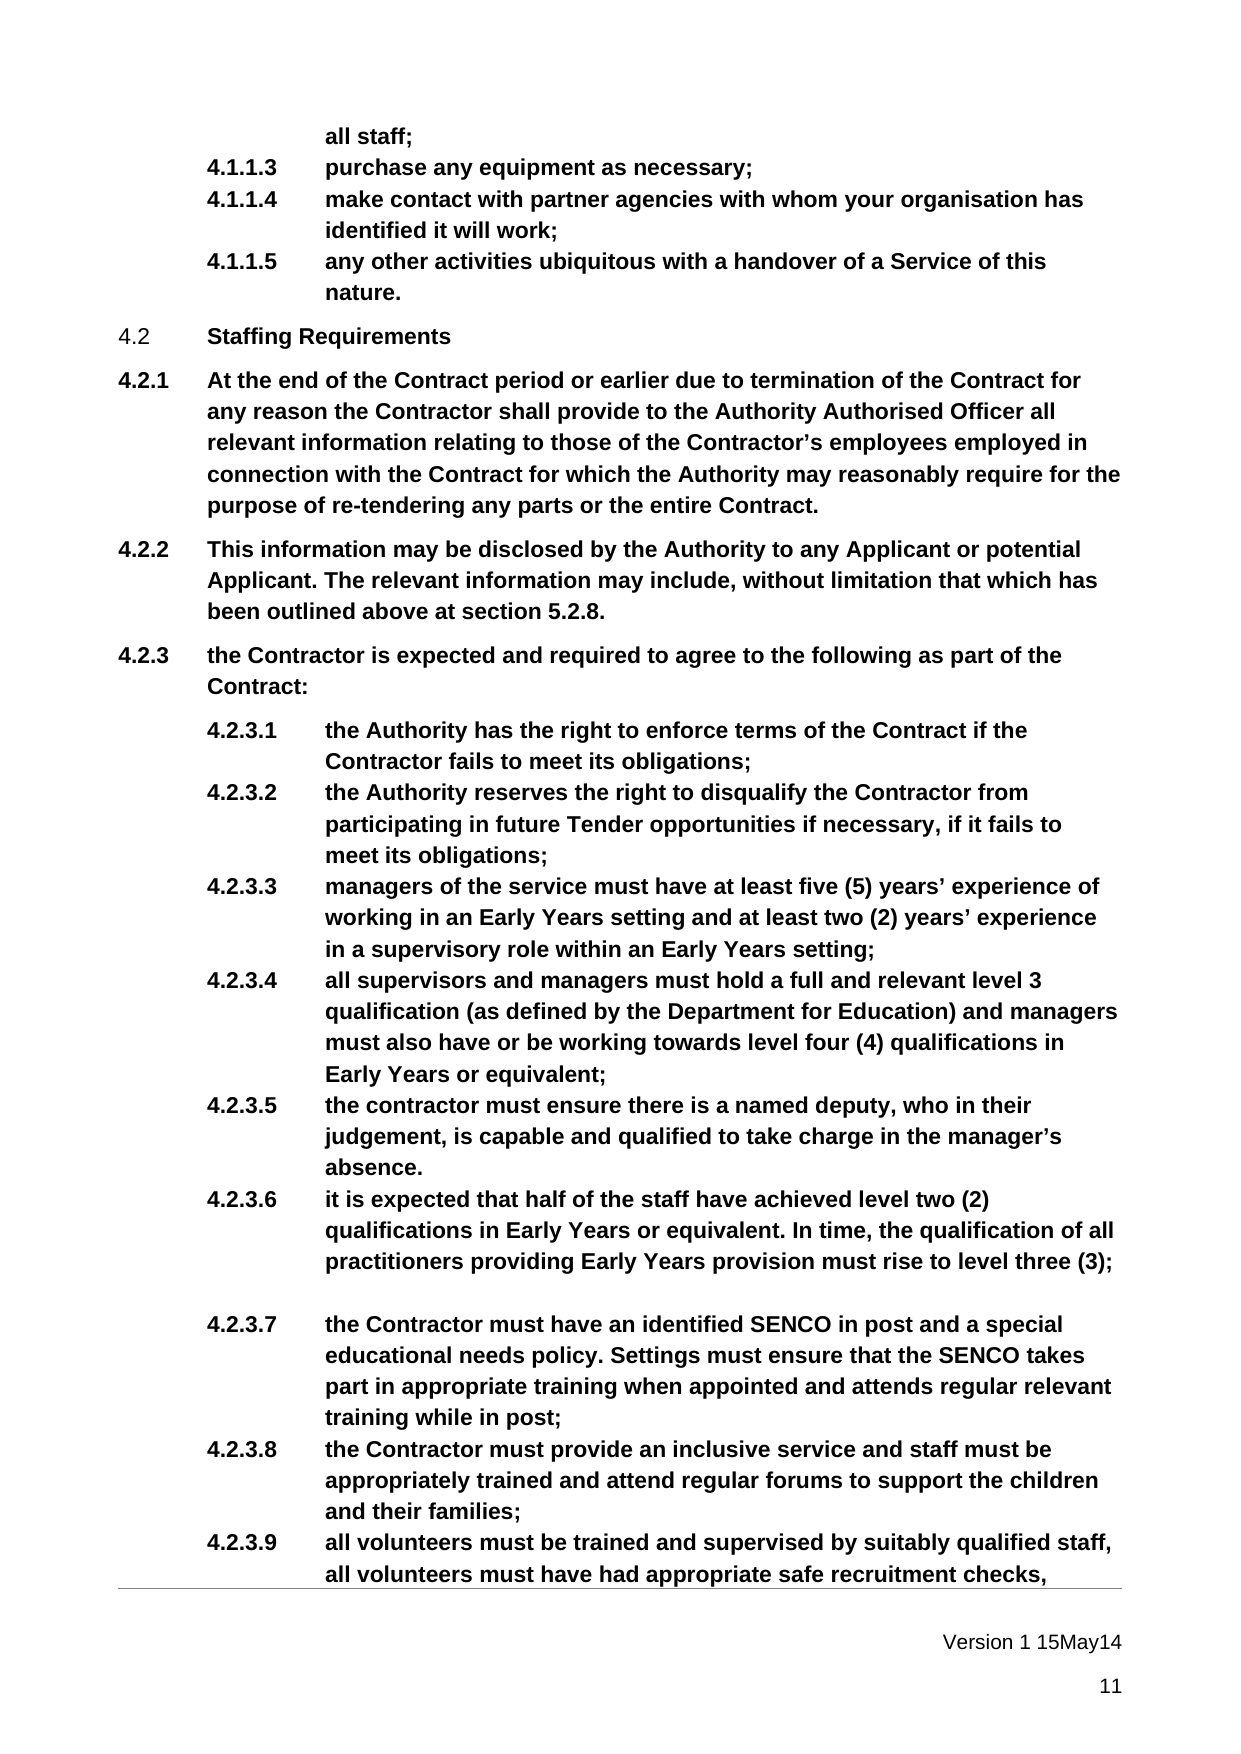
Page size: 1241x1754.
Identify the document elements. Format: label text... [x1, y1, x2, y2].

list the Authority has the right to enforce terms of the Contract if the Contractor fails to meet its obligations; [207, 712, 1122, 774]
list purchase any equipment as necessary; [207, 149, 1122, 181]
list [207, 118, 1122, 149]
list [207, 1524, 1122, 1587]
list the Contractor must have an identified SENCO in post and a special educational needs policy. Settings must ensure that the SENCO takes part in appropriate training when appointed and attends regular relevant training while in post; [207, 1306, 1122, 1431]
list it is expected that half of the staff have achieved level two (2) qualifications in Early Years or equivalent. In time, the qualification of all practitioners providing Early Years provision must rise to level three (3); [207, 1181, 1122, 1274]
list At the end of the Contract period or earlier due to termination of the Contract for any reason the Contractor shall provide to the Authority Authorised Officer all relevant information relating to those of the Contractor’s employees employed in connection with the Contract for which the Authority may reasonably require for the purpose of re-tendering any parts or the entire Contract. [118, 362, 1122, 518]
list any other activities ubiquitous with a handover of a Service of this nature. [207, 243, 1122, 306]
list all supervisors and managers must hold a full and relevant level 3 qualification (as defined by the Department for Education) and managers must also have or be working towards level four (4) qualifications in Early Years or equivalent; [207, 962, 1122, 1087]
list the contractor must ensure there is a named deputy, who in their judgement, is capable and qualified to take charge in the manager’s absence. [207, 1087, 1122, 1181]
list This information may be disclosed by the Authority to any Applicant or potential Applicant. The relevant information may include, without limitation that which has been outlined above at section 5.2.8. [118, 531, 1122, 624]
list the Contractor must provide an inclusive service and staff must be appropriately trained and attend regular forums to support the children and their families; [207, 1431, 1122, 1524]
list Staffing Requirements [118, 318, 1122, 349]
list managers of the service must have at least five (5) years’ experience of working in an Early Years setting and at least two (2) years’ experience in a supervisory role within an Early Years setting; [207, 868, 1122, 962]
list make contact with partner agencies with whom your organisation has identified it will work; [207, 181, 1122, 243]
list the Contractor is expected and required to agree to the following as part of the Contract: [118, 637, 1122, 699]
list the Authority reserves the right to disqualify the Contractor from participating in future Tender opportunities if necessary, if it fails to meet its obligations; [207, 774, 1122, 868]
